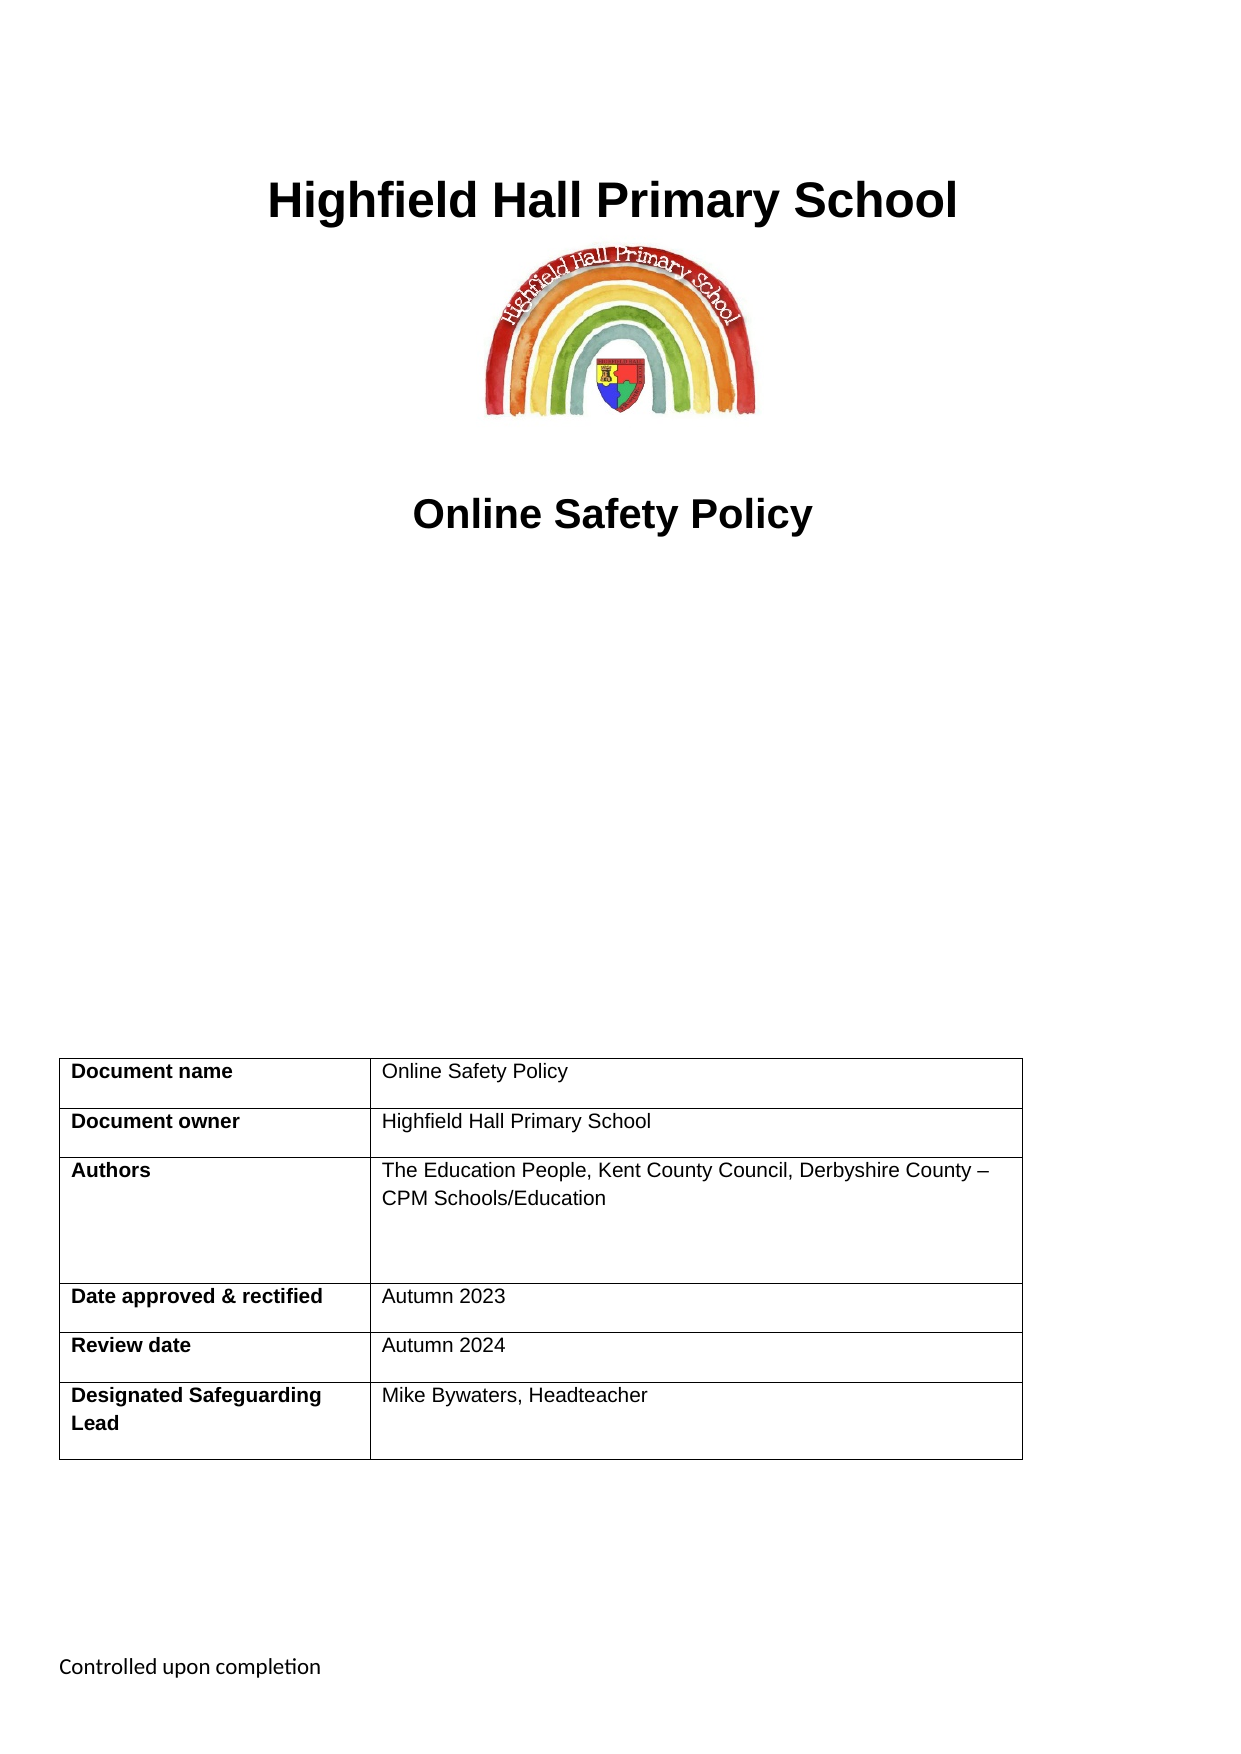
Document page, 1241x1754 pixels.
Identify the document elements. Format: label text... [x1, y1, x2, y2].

table_cell Date approved & rectified [60, 1284, 370, 1332]
table_cell Authors [60, 1158, 370, 1282]
text Online Safety Policy [59, 489, 1167, 537]
table_cell Document owner [60, 1109, 370, 1157]
table_cell Autumn 2024 [371, 1333, 1022, 1382]
table_cell Designated Safeguarding Lead [60, 1383, 370, 1459]
table_header Online Safety Policy [371, 1059, 1022, 1107]
table_cell Autumn 2023 [371, 1284, 1022, 1332]
table_cell Mike Bywaters, Headteacher [371, 1383, 1022, 1459]
table_cell The Education People, Kent County Council, Derbyshire County – CPM Schools/Education [371, 1158, 1022, 1282]
text Highfield Hall Primary School [59, 171, 1167, 228]
table_header Document name [60, 1059, 370, 1107]
picture [475, 234, 765, 428]
table_cell Review date [60, 1333, 370, 1382]
table_cell Highfield Hall Primary School [371, 1109, 1022, 1157]
